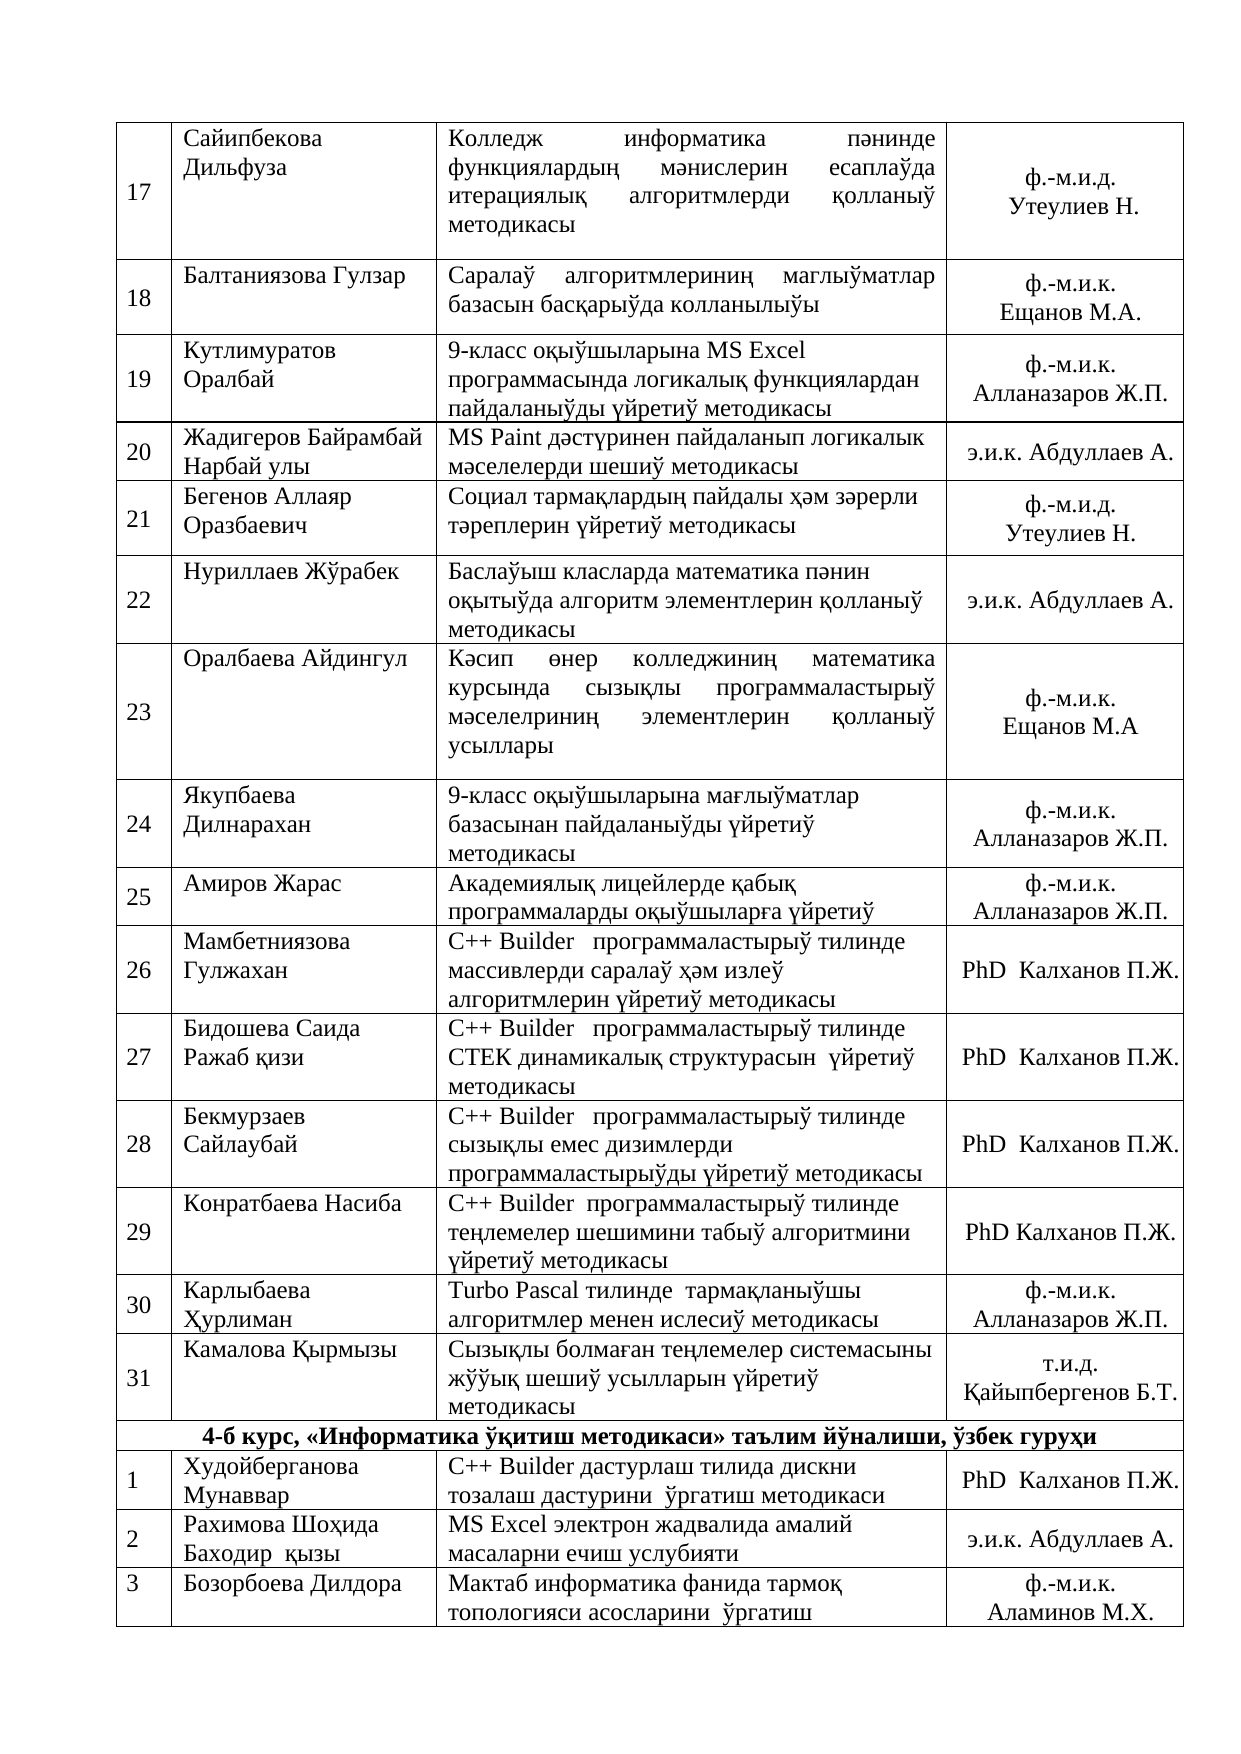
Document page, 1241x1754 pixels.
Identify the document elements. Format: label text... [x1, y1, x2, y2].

table_cell С++ Builder дастурлаш тилида дискни тозалаш дастурини ўргатиш методикаси [437, 1451, 946, 1508]
table_cell Амиров Жарас [172, 868, 436, 925]
table_cell С++ Builder программаластырыў тилинде СТЕК динамикалық структурасын үйретиў методикасы [437, 1014, 946, 1100]
table_cell 9-класс оқыўшыларына MS Excel программасында логикалық функциялардан пайдаланыўды үйретиў методикасы [437, 335, 946, 421]
table_cell Сайипбекова Дильфуза [172, 123, 436, 259]
table_cell 26 [117, 926, 171, 1012]
table_cell 30 [117, 1275, 171, 1333]
table_cell PhD Калханов П.Ж. [947, 1014, 1183, 1100]
table_cell 3 [117, 1568, 171, 1626]
table_cell 22 [117, 556, 171, 642]
table_cell 24 [117, 780, 171, 867]
table_cell 17 [117, 123, 171, 259]
table_cell 2 [117, 1510, 171, 1567]
table_cell МS Excel электрон жадвалида амалий масаларни ечиш услубияти [437, 1510, 946, 1567]
table_cell э.и.к. Абдуллаев А. [947, 1510, 1183, 1567]
table_cell Камалова Қырмызы [172, 1334, 436, 1420]
table_cell Turbo Pascal тилинде тармақланыўшы алгоритмлер менен ислесиў методикасы [437, 1275, 946, 1333]
table_cell Академиялық лицейлерде қабық программаларды оқыўшыларға үйретиў [437, 868, 946, 925]
table_cell ф.-м.и.д. Утеулиев Н. [947, 123, 1183, 259]
table_cell Бегенов Аллаяр Оразбаевич [172, 481, 436, 555]
table_cell ф.-м.и.к. Алланазаров Ж.П. [947, 1275, 1183, 1333]
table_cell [947, 1568, 1183, 1626]
table_cell 28 [117, 1101, 171, 1187]
table_cell Саралаў алгоритмлериниң маглыўматлар базасын басқарыўда колланылыўы [437, 260, 946, 334]
table_cell ф.-м.и.д. Утеулиев Н. [947, 481, 1183, 555]
table_cell т.и.д. Қайыпбергенов Б.Т. [947, 1334, 1183, 1420]
table_cell Баслаўыш класларда математика пәнин оқытыўда алгоритм элементлерин қолланыў методикасы [437, 556, 946, 642]
table_cell ф.-м.и.к. Алланазаров Ж.П. [947, 868, 1183, 925]
table_cell 4-б курс, «Информатика ўқитиш методикаси» таълим йўналиши, ўзбек гуруҳи [117, 1421, 1183, 1450]
table_cell Жадигеров Байрамбай Нарбай улы [172, 423, 436, 480]
table_cell 19 [117, 335, 171, 421]
table_cell Рахимова Шоҳида Баходир қызы [172, 1510, 436, 1567]
table_cell 18 [117, 260, 171, 334]
table_cell Кутлимуратов Оралбай [172, 335, 436, 421]
table_cell Мамбетниязова Гулжахан [172, 926, 436, 1012]
table_cell Конратбаева Насиба [172, 1188, 436, 1274]
table_cell 9-класс оқыўшыларына мағлыўматлар базасынан пайдаланыўды үйретиў методикасы [437, 780, 946, 867]
table_cell Балтаниязова Гулзар [172, 260, 436, 334]
table_cell PhD Калханов П.Ж. [947, 926, 1183, 1012]
table_cell 31 [117, 1334, 171, 1420]
table_cell э.и.к. Абдуллаев А. [947, 423, 1183, 480]
table_cell Оралбаева Айдингул [172, 644, 436, 779]
table_cell Бидошева Саида Ражаб қизи [172, 1014, 436, 1100]
table_cell ф.-м.и.к. Алланазаров Ж.П. [947, 335, 1183, 421]
table_cell PhD Калханов П.Ж. [947, 1101, 1183, 1187]
table_cell Якупбаева Дилнарахан [172, 780, 436, 867]
table_cell ф.-м.и.к. Ещанов М.А [947, 644, 1183, 779]
table_cell 23 [117, 644, 171, 779]
table_cell Колледж информатика пәнинде функциялардың мәнислерин есаплаўда итерациялық алгоритмлерди қолланыў методикасы [437, 123, 946, 259]
table_cell Социал тармақлардың пайдалы ҳәм зәрерли тәреплерин үйретиў методикасы [437, 481, 946, 555]
table_cell 29 [117, 1188, 171, 1274]
table_cell Кәсип өнер колледжиниң математика курсында сызықлы программаластырыў мәселелриниң элементлерин қолланыў усыллары [437, 644, 946, 779]
table_cell PhD Калханов П.Ж. [947, 1451, 1183, 1508]
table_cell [437, 1568, 946, 1626]
table_cell ф.-м.и.к. Ещанов М.А. [947, 260, 1183, 334]
table_cell Бекмурзаев Сайлаубай [172, 1101, 436, 1187]
table_cell С++ Builder программаластырыў тилинде массивлерди саралаў ҳәм излеў алгоритмлерин үйретиў методикасы [437, 926, 946, 1012]
table_cell э.и.к. Абдуллаев А. [947, 556, 1183, 642]
table_cell PhD Калханов П.Ж. [947, 1188, 1183, 1274]
table_cell MS Paint дәстүринен пайдаланып логикалык мәселелерди шешиў методикасы [437, 423, 946, 480]
table_cell Нуриллаев Жўрабек [172, 556, 436, 642]
table_cell Худойберганова Мунаввар [172, 1451, 436, 1508]
table_cell Карлыбаева Ҳурлиман [172, 1275, 436, 1333]
table_cell ф.-м.и.к. Алланазаров Ж.П. [947, 780, 1183, 867]
table_cell С++ Builder программаластырыў тилинде сызықлы емес дизимлерди программаластырыўды үйретиў методикасы [437, 1101, 946, 1187]
table_cell 27 [117, 1014, 171, 1100]
table_cell 21 [117, 481, 171, 555]
table_cell Сызықлы болмаған теңлемелер системасыны жўўық шешиў усылларын үйретиў методикасы [437, 1334, 946, 1420]
table_cell С++ Builder программаластырыў тилинде теңлемелер шешимини табыў алгоритмини үйретиў методикасы [437, 1188, 946, 1274]
table_cell 20 [117, 423, 171, 480]
table_cell 1 [117, 1451, 171, 1508]
table_cell 25 [117, 868, 171, 925]
table_cell Бозорбоева Дилдора [172, 1568, 436, 1626]
